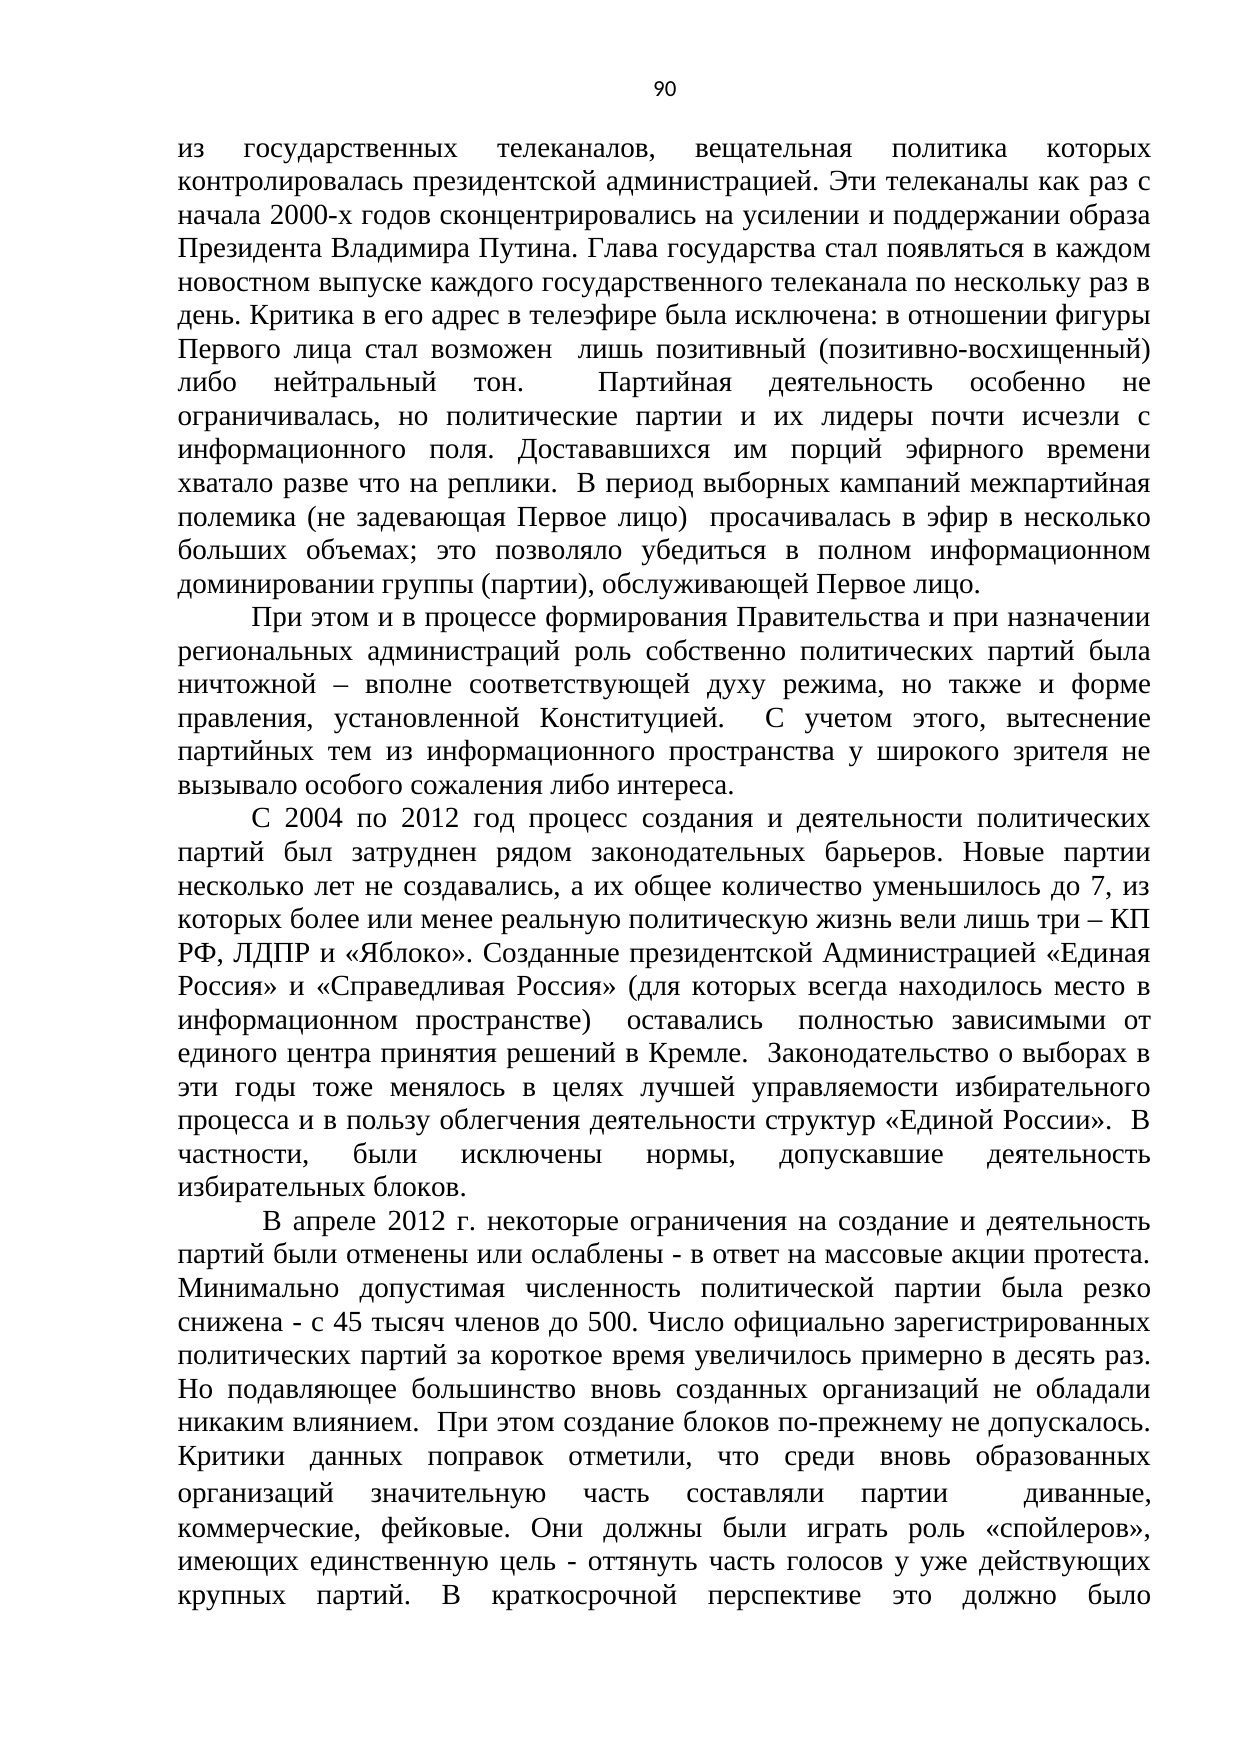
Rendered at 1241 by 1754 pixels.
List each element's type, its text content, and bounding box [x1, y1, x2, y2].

text При этом и в процессе формирования Правительства и при назначении региональных администраций роль собственно политических партий была ничтожной – вполне соответствующей духу режима, но также и форме правления, установленной Конституцией. С учетом этого, вытеснение партийных тем из информационного пространства у широкого зрителя не вызывало особого сожаления либо интереса. [177, 599, 1152, 801]
text С 2004 по 2012 год процесс создания и деятельности политических партий был затруднен рядом законодательных барьеров. Новые партии несколько лет не создавались, а их общее количество уменьшилось до 7, из которых более или менее реальную политическую жизнь вели лишь три – КП РФ, ЛДПР и «Яблоко». Созданные президентской Администрацией «Единая Россия» и «Справедливая Россия» (для которых всегда находилось место в информационном пространстве) оставались полностью зависимыми от единого центра принятия решений в Кремле. Законодательство о выборах в эти годы тоже менялось в целях лучшей управляемости избирательного процесса и в пользу облегчения деятельности структур «Единой России». В частности, были исключены нормы, допускавшие деятельность избирательных блоков. [177, 801, 1152, 1203]
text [177, 1203, 1152, 1610]
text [177, 130, 1152, 599]
